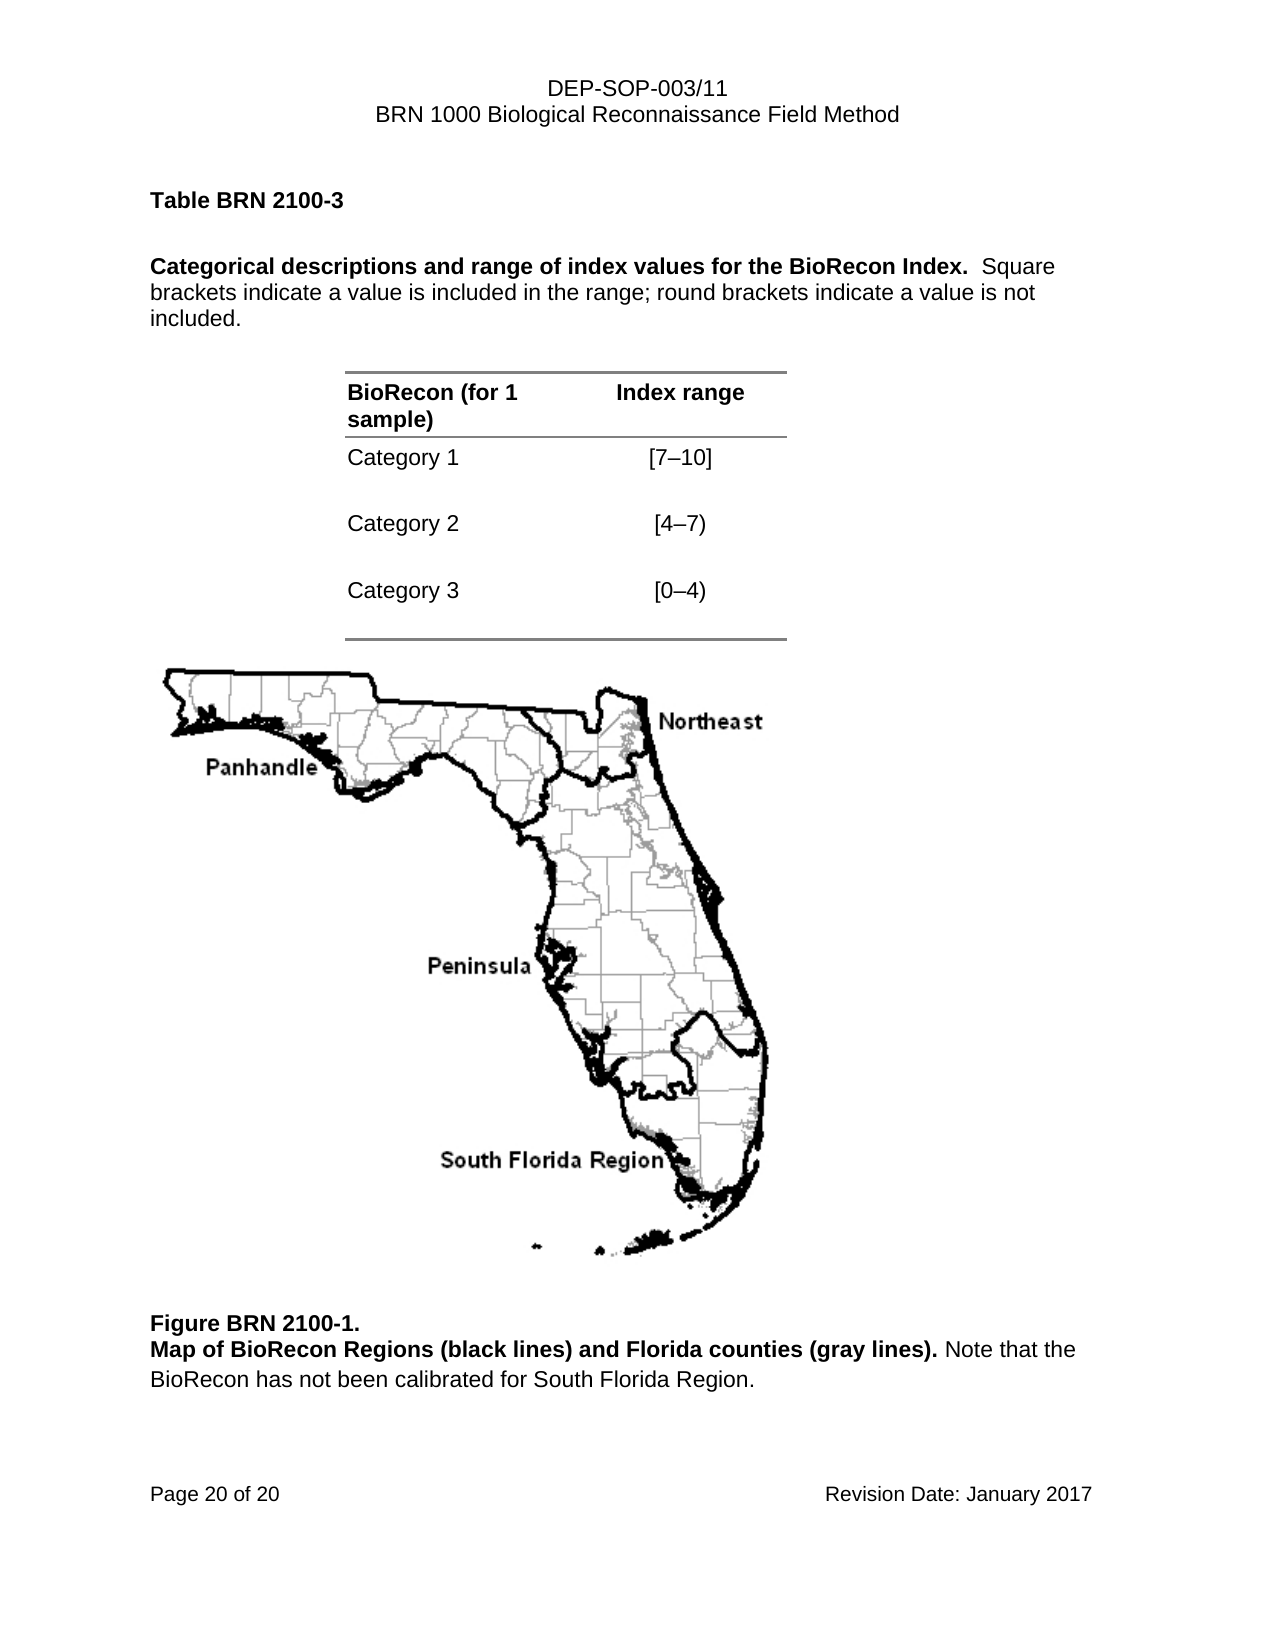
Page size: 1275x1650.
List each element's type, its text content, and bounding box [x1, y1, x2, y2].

table_cell [4–7) [574, 505, 787, 571]
table_cell Category 3 [345, 571, 573, 638]
text Map of BioRecon Regions (black lines) and Florida counties (gray lines). Note that the BioRecon has not been calibrated for South Florida Region. [150, 1336, 1125, 1393]
subtitle Table BRN 2100-3 [150, 187, 1125, 214]
text Categorical descriptions and range of index values for the BioRecon Index. Square brackets indicate a value is included in the range; round brackets indicate a value is not included. [150, 253, 1125, 332]
subtitle Figure BRN 2100-1. [150, 1310, 1125, 1336]
table_cell [0–4) [574, 571, 787, 638]
table_cell Category 1 [345, 438, 573, 504]
table_header Index range [574, 374, 787, 436]
table_cell [7–10] [574, 438, 787, 504]
picture [150, 641, 836, 1286]
table_header BioRecon (for 1 sample) [345, 374, 573, 436]
table_cell Category 2 [345, 505, 573, 571]
